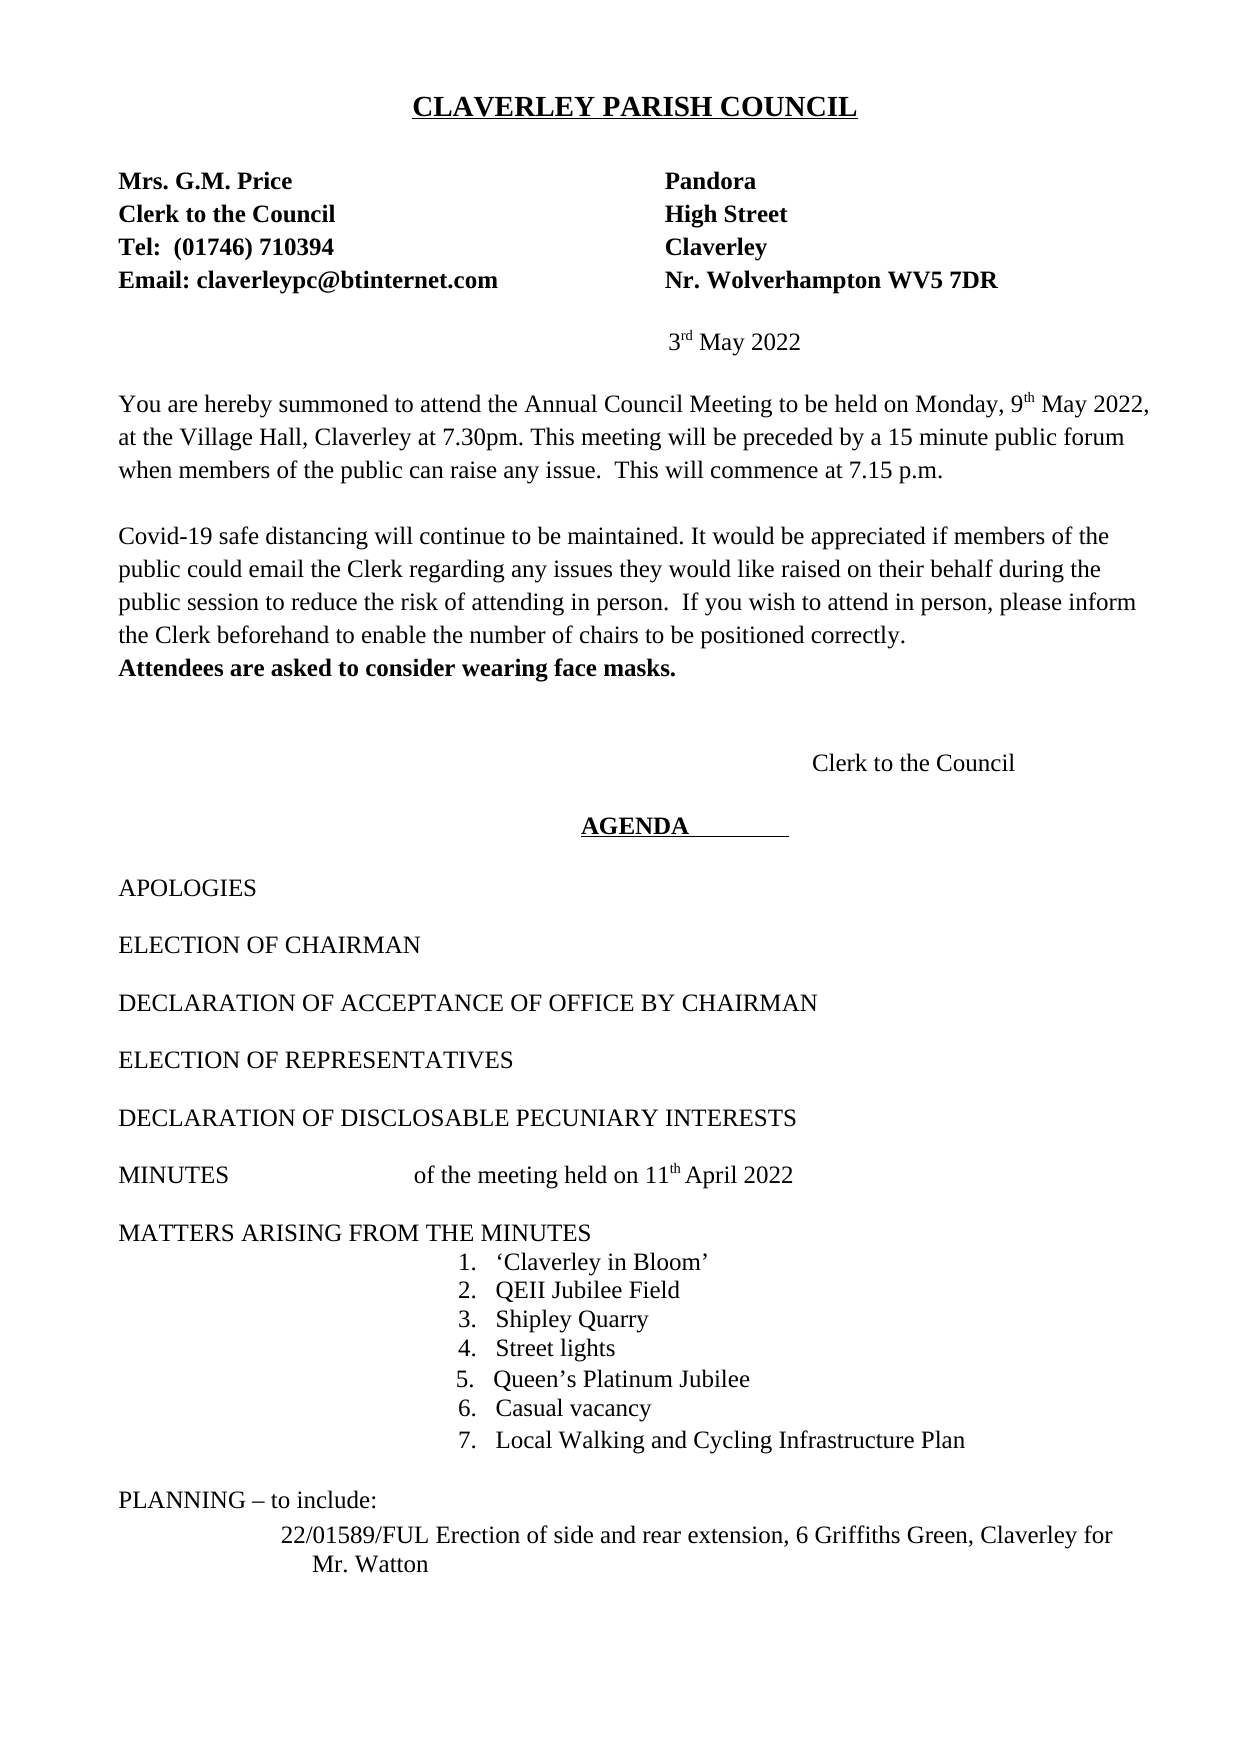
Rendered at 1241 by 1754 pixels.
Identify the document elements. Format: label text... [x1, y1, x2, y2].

text 22/01589/FUL Erection of side and rear extension, 6 Griffiths Green, Claverley for [118, 1521, 1152, 1549]
text Mrs. G.M. Price Pandora [118, 166, 1152, 194]
text Tel: (01746) 710394 Claverley [118, 232, 1152, 261]
list Shipley Quarry [458, 1304, 1152, 1333]
text MATTERS ARISING FROM THE MINUTES [118, 1218, 1152, 1247]
list ‘Claverley in Bloom’ [458, 1247, 1152, 1275]
text Email: claverleypc@btinternet.com Nr. Wolverhampton WV5 7DR [118, 265, 1152, 293]
text 6. Casual vacancy [458, 1393, 1152, 1422]
text 5. Queen’s Platinum Jubilee [118, 1364, 1152, 1393]
text Covid-19 safe distancing will continue to be maintained. It would be appreciated if members of the public could email the Clerk regarding any issues they would like raised on their behalf during the public session to reduce the risk of attending in person. If you wish to attend in person, please inform the Clerk beforehand to enable the number of chairs to be positioned correctly. [118, 521, 1152, 649]
text ELECTION OF CHAIRMAN [118, 930, 1152, 959]
text Attendees are asked to consider wearing face masks. [118, 653, 1152, 682]
text 7. Local Walking and Cycling Infrastructure Plan [458, 1425, 1152, 1454]
text Clerk to the Council [118, 748, 1152, 777]
text MINUTES of the meeting held on 11th April 2022 [118, 1160, 1152, 1189]
text PLANNING – to include: [118, 1485, 1152, 1513]
text APOLOGIES [118, 873, 1152, 902]
text 4. Street lights [458, 1333, 1152, 1362]
list QEII Jubilee Field [458, 1275, 1152, 1304]
text You are hereby summoned to attend the Annual Council Meeting to be held on Monday, 9th May 2022, at the Village Hall, Claverley at 7.30pm. This meeting will be preceded by a 15 minute public forum when members of the public can raise any issue. This will commence at 7.15 p.m. [118, 389, 1152, 484]
text 3rd May 2022 [118, 327, 1152, 356]
text ELECTION OF REPRESENTATIVES [118, 1045, 1152, 1074]
text Mr. Watton [118, 1549, 1152, 1578]
text AGENDA [118, 811, 1152, 839]
text DECLARATION OF ACCEPTANCE OF OFFICE BY CHAIRMAN [118, 988, 1152, 1017]
text Clerk to the Council High Street [118, 199, 1152, 227]
text DECLARATION OF DISCLOSABLE PECUNIARY INTERESTS [118, 1103, 1152, 1132]
text CLAVERLEY PARISH COUNCIL [118, 89, 1152, 122]
